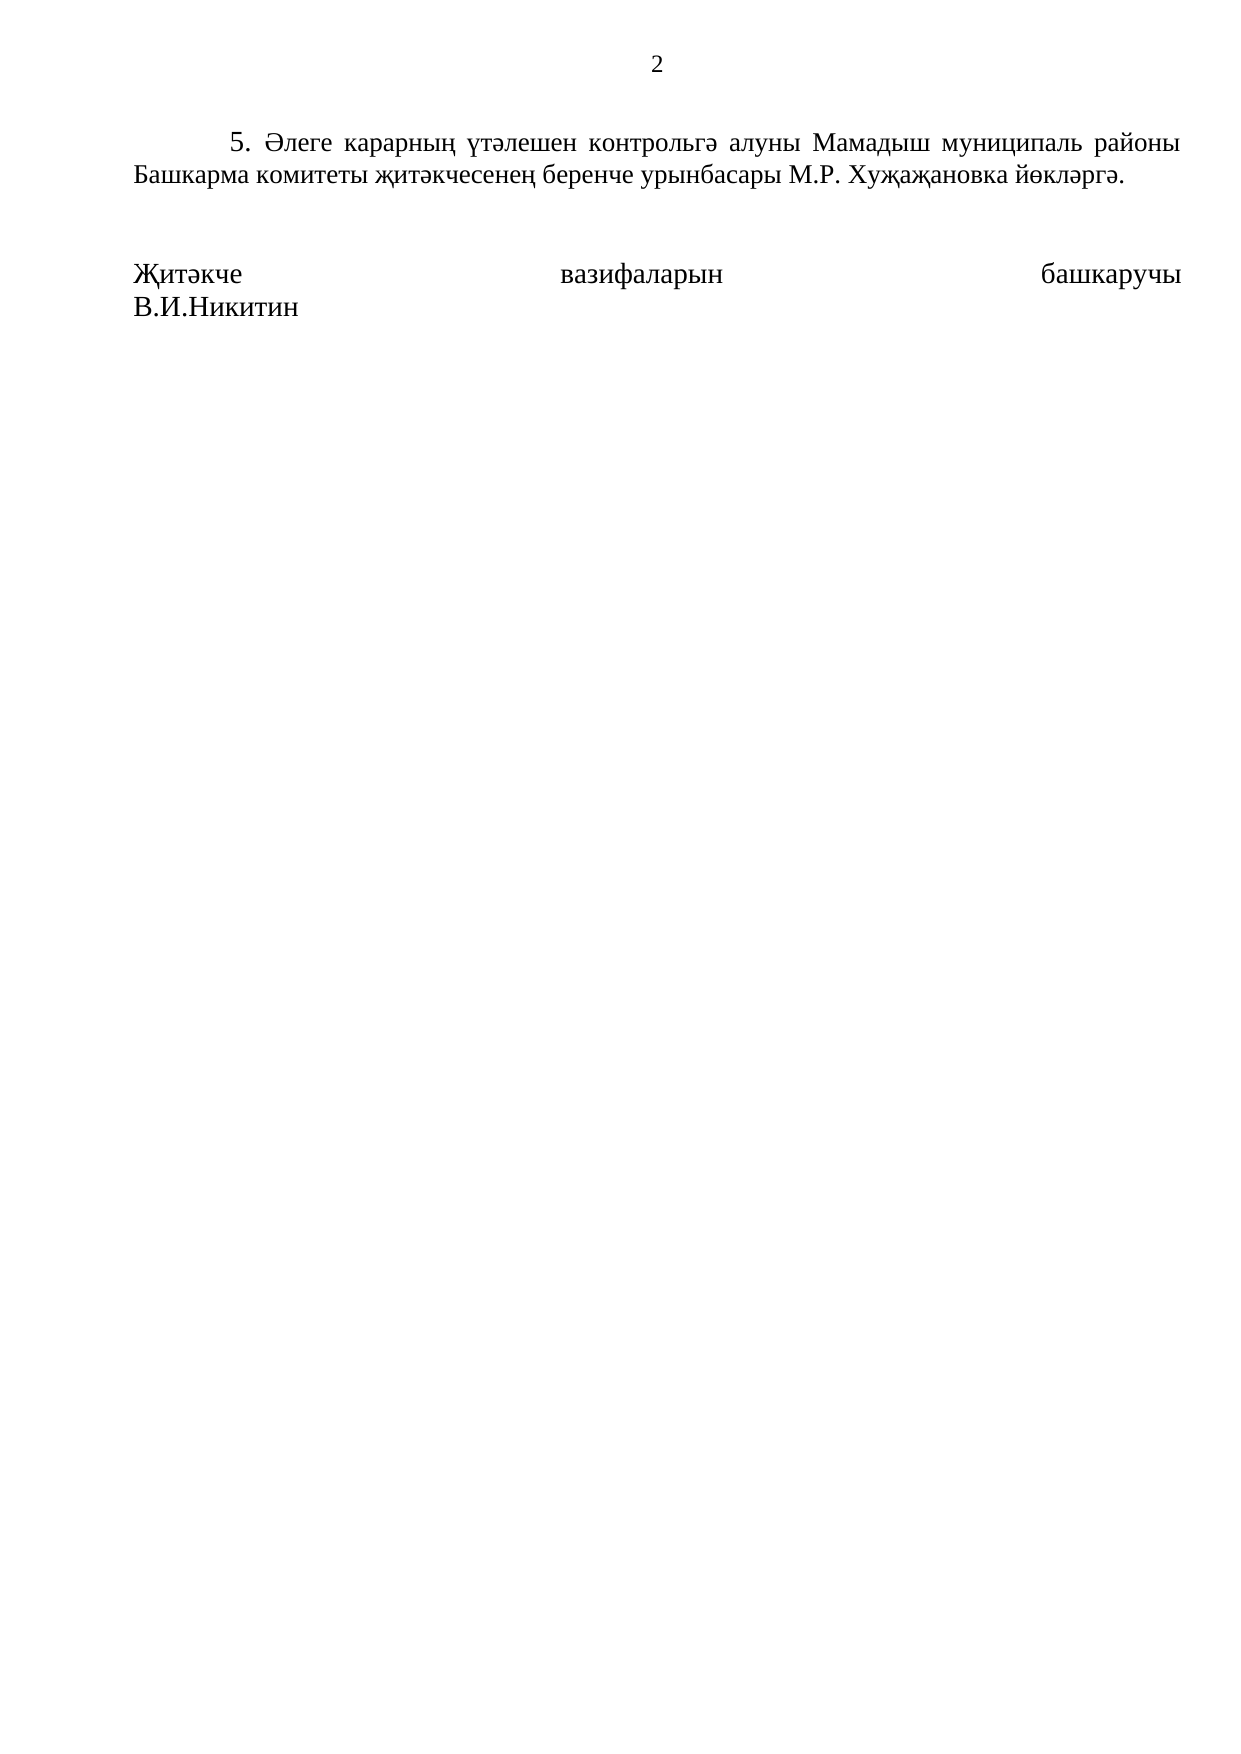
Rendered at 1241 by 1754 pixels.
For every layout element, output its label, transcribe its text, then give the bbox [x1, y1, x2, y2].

text 5. Әлеге карарның үтәлешен контрольгә алуны Мамадыш муниципаль районы Башкарма комитеты җитәкчесенең беренче урынбасары М.Р. Хуҗаҗановка йөкләргә. [133, 124, 1182, 189]
text Җитәкче вазифаларын башкаручы В.И.Никитин [133, 256, 1182, 323]
